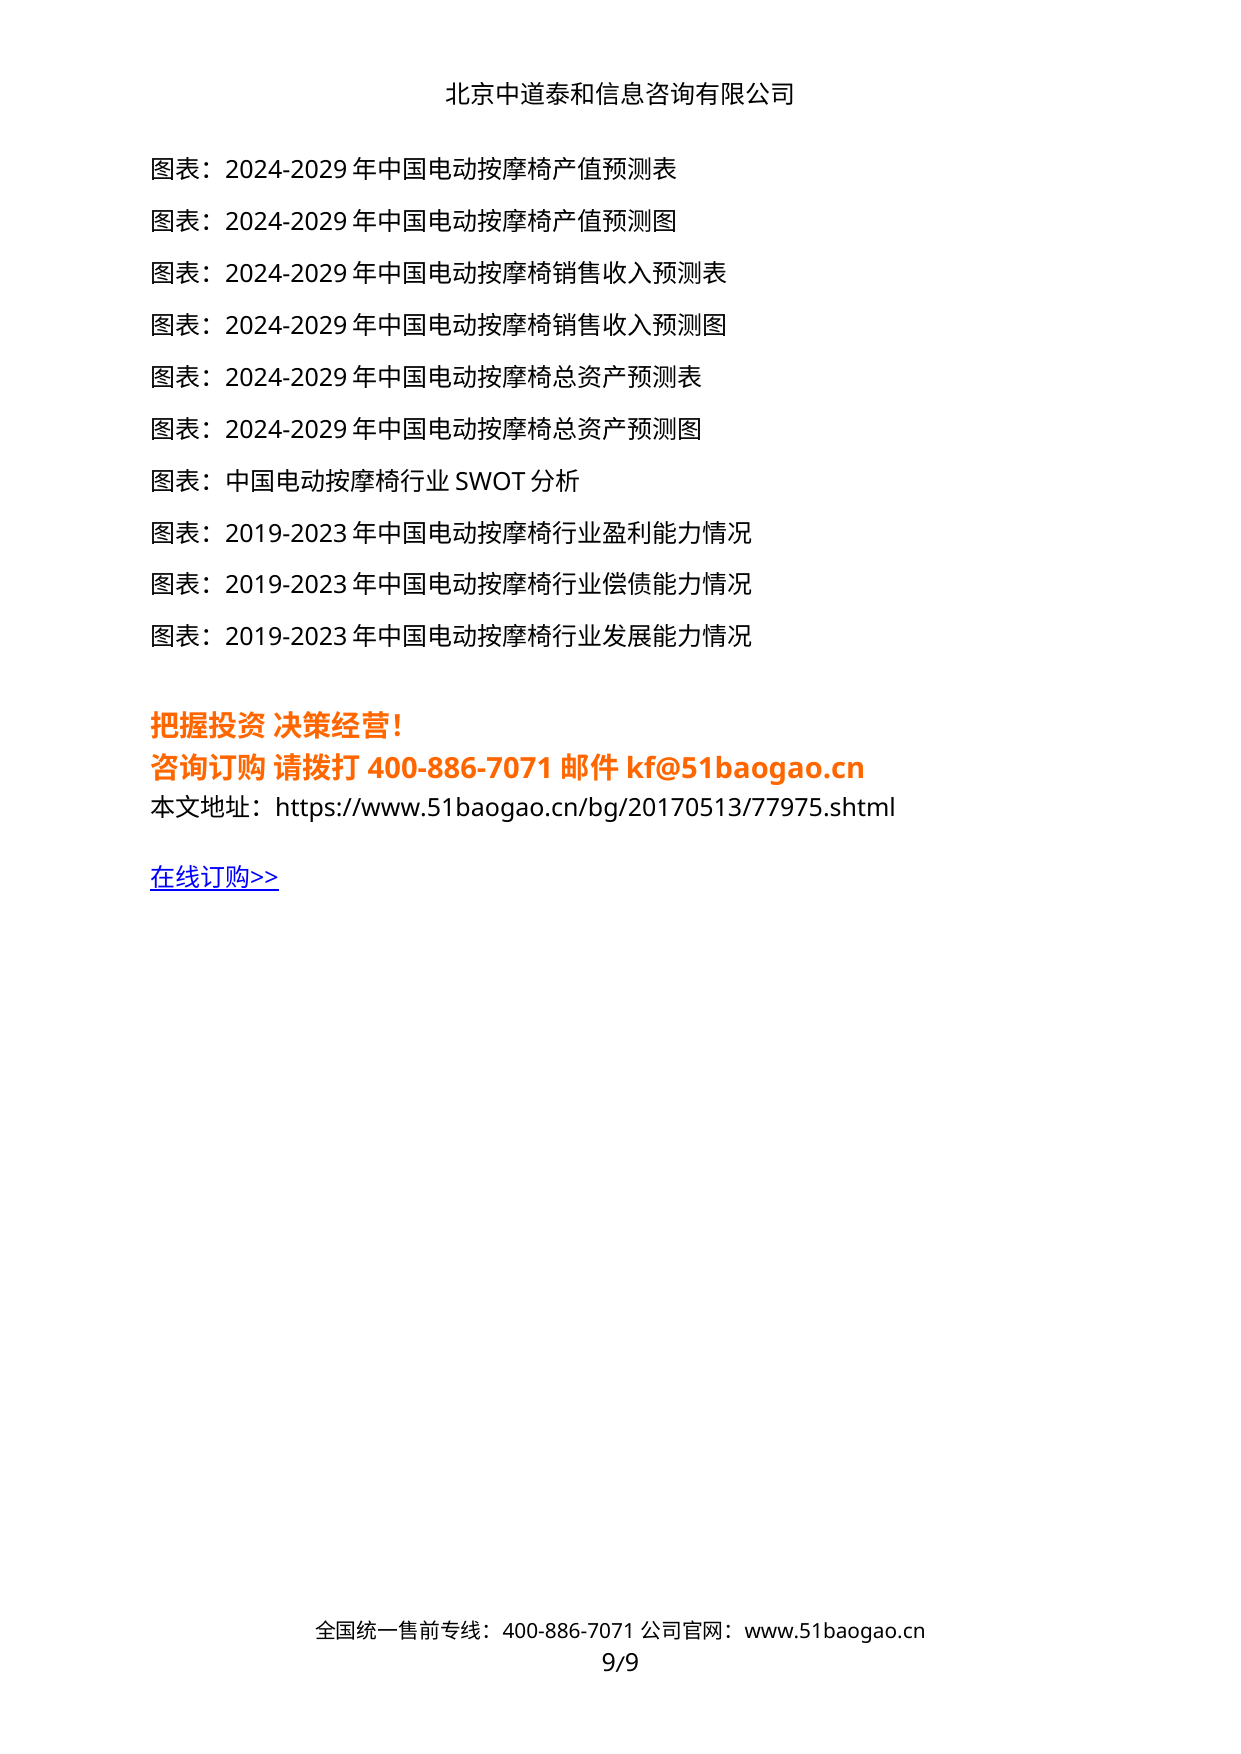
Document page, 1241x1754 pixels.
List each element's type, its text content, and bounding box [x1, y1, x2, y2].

text 图表：2019-2023年中国电动按摩椅行业盈利能力情况 [150, 513, 1090, 549]
text 图表：2024-2029年中国电动按摩椅销售收入预测表 [150, 254, 1090, 290]
text 图表：2019-2023年中国电动按摩椅行业发展能力情况 [150, 617, 1090, 653]
text 图表：2024-2029年中国电动按摩椅产值预测表 [150, 150, 1090, 186]
text 图表：2024-2029年中国电动按摩椅销售收入预测图 [150, 306, 1090, 342]
text 图表：2024-2029年中国电动按摩椅产值预测图 [150, 202, 1090, 238]
text 图表：2024-2029年中国电动按摩椅总资产预测表 [150, 357, 1090, 394]
text 图表：中国电动按摩椅行业SWOT分析 [150, 461, 1090, 497]
text 在线订购>> [150, 824, 1090, 894]
text 把握投资 决策经营！咨询订购 请拨打 400-886-7071 邮件 kf@51baogao.cn本文地址：https://www.51baogao.cn/bg/20170513/77975.shtml [150, 669, 1090, 824]
text 图表：2024-2029年中国电动按摩椅总资产预测图 [150, 409, 1090, 446]
text 图表：2019-2023年中国电动按摩椅行业偿债能力情况 [150, 565, 1090, 601]
